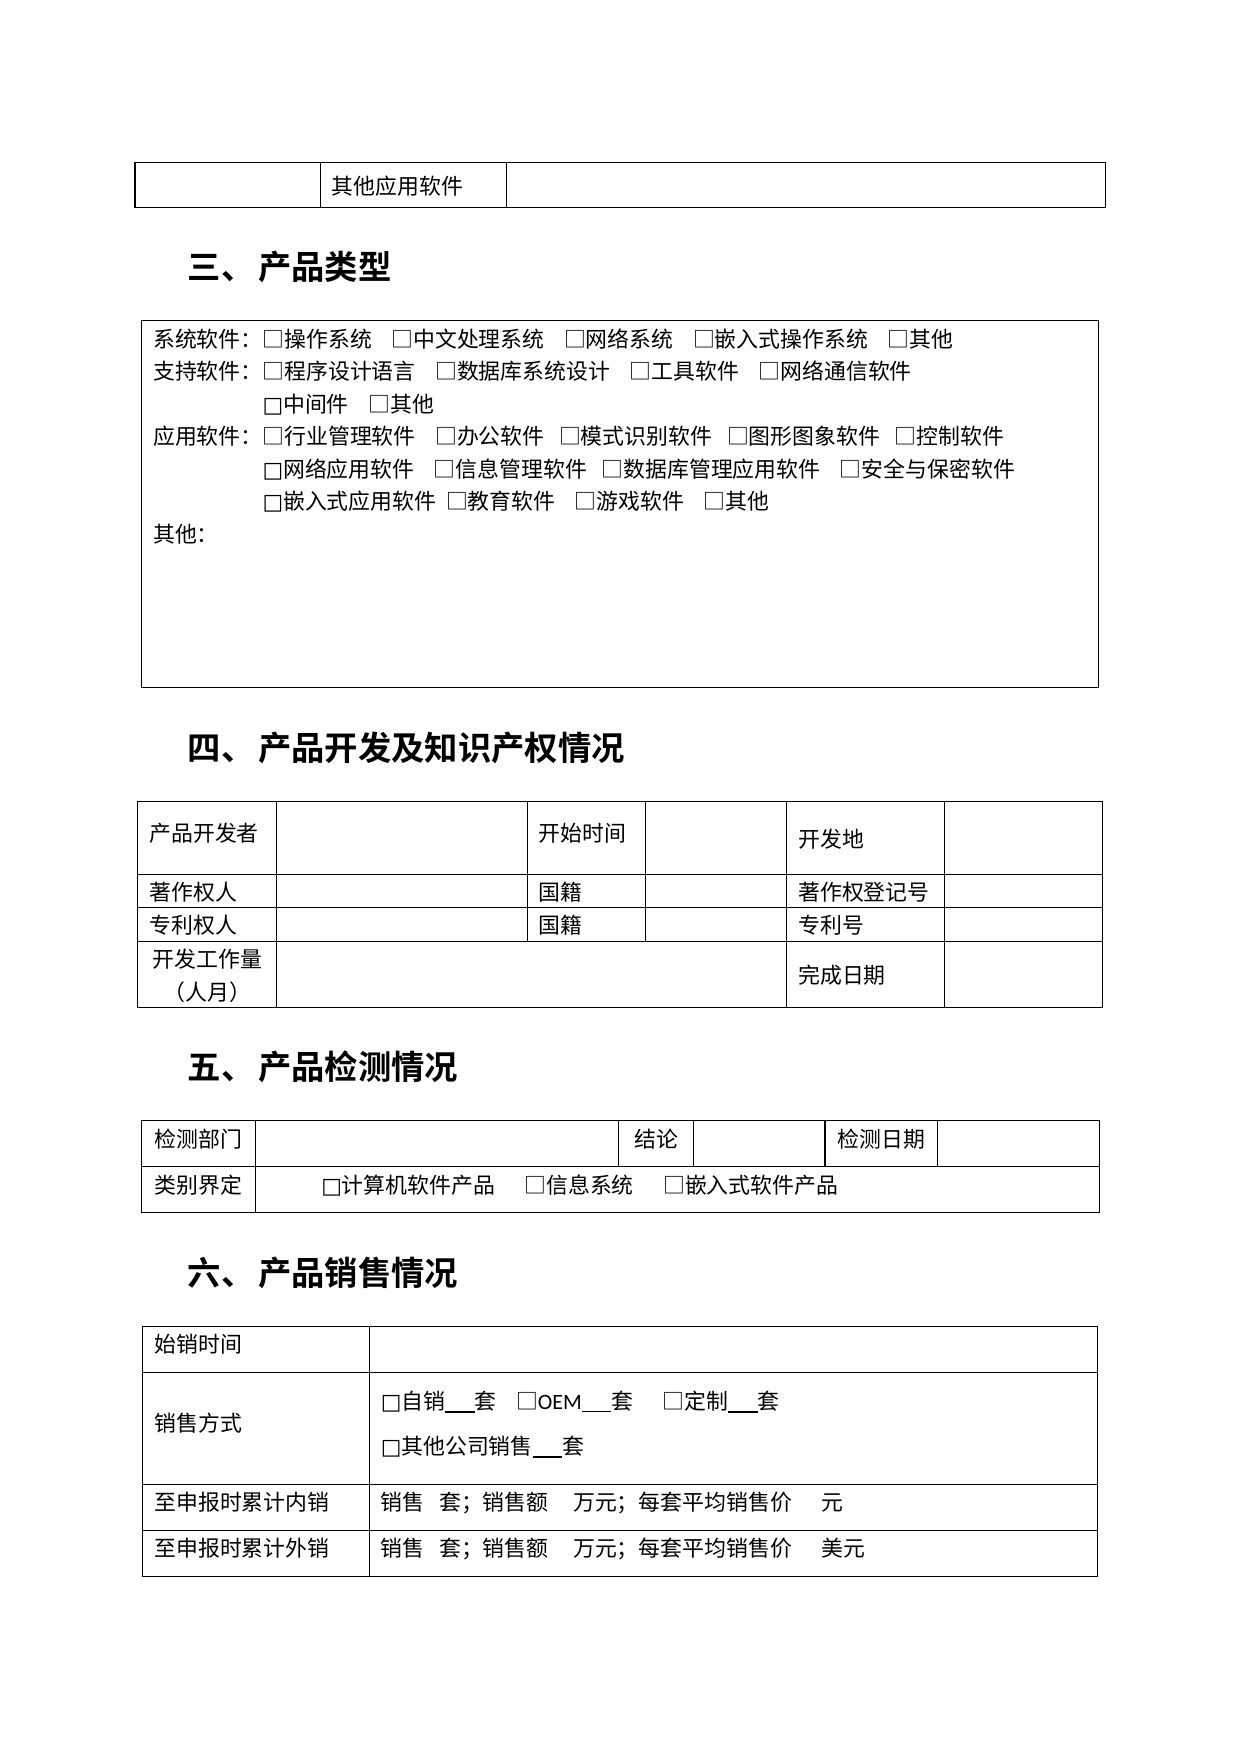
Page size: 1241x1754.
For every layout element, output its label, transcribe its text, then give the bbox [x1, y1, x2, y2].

table_header 开始时间 [528, 802, 645, 873]
table_header [277, 802, 527, 873]
table_cell [945, 875, 1102, 907]
table_cell [277, 875, 527, 907]
table_cell 销售 套；销售额 万元；每套平均销售价 元 [370, 1485, 1097, 1530]
table_header [694, 1121, 824, 1166]
table_cell [646, 875, 786, 907]
subtitle 产品检测情况 [187, 1033, 1053, 1098]
table_header 始销时间 [143, 1327, 369, 1372]
table_cell 销售 套；销售额 万元；每套平均销售价 美元 [370, 1531, 1097, 1576]
table_header 检测日期 [826, 1121, 937, 1166]
table_cell [646, 908, 786, 941]
table_header 产品开发者 [138, 802, 276, 873]
table_header [256, 1121, 618, 1166]
table_cell 国籍 [528, 875, 645, 907]
table_cell 开发工作量（人月） [138, 942, 276, 1007]
table_cell 销售方式 [143, 1373, 369, 1484]
table_cell 其他应用软件 [321, 163, 506, 207]
table_header 检测部门 [142, 1121, 255, 1166]
table_header [945, 802, 1102, 873]
table_cell 类别界定 [142, 1167, 255, 1212]
table_cell 国籍 [528, 908, 645, 941]
table_header 系统软件：□操作系统 □中文处理系统 □网络系统 □嵌入式操作系统 □其他 支持软件：□程序设计语言 □数据库系统设计 □工具软件 □网络通信软件 □中间件 □其他 应用软件：□行业管理软件 □办公软件 □模式识别软件 □图形图象软件 □控制软件 □网络应用软件 □信息管理软件 □数据库管理应用软件 □安全与保密软件 □嵌入式应用软件 □教育软件 □游戏软件 □其他 其他： [142, 321, 1098, 687]
table_cell [945, 908, 1102, 941]
table_header [370, 1327, 1097, 1372]
table_cell 专利权人 [138, 908, 276, 941]
table_cell □计算机软件产品 □信息系统 □嵌入式软件产品 [256, 1167, 1099, 1212]
table_cell 完成日期 [787, 942, 944, 1007]
table_cell 著作权登记号 [787, 875, 944, 907]
subtitle 产品销售情况 [187, 1238, 1053, 1303]
subtitle 产品类型 [187, 233, 1053, 298]
table_cell [277, 908, 527, 941]
table_cell 专利号 [787, 908, 944, 941]
table_header [646, 802, 786, 873]
table_header 结论 [619, 1121, 693, 1166]
table_cell 著作权人 [138, 875, 276, 907]
table_cell [945, 942, 1102, 1007]
subtitle 产品开发及知识产权情况 [187, 713, 1053, 778]
table_header 开发地 [787, 802, 944, 873]
table_header [938, 1121, 1099, 1166]
table_cell [277, 942, 786, 1007]
table_cell 至申报时累计外销 [143, 1531, 369, 1576]
table_cell 至申报时累计内销 [143, 1485, 369, 1530]
table_cell □自销 套 □OEM 套 □定制 套 □其他公司销售 套 [370, 1373, 1097, 1484]
table_cell [507, 163, 1105, 207]
